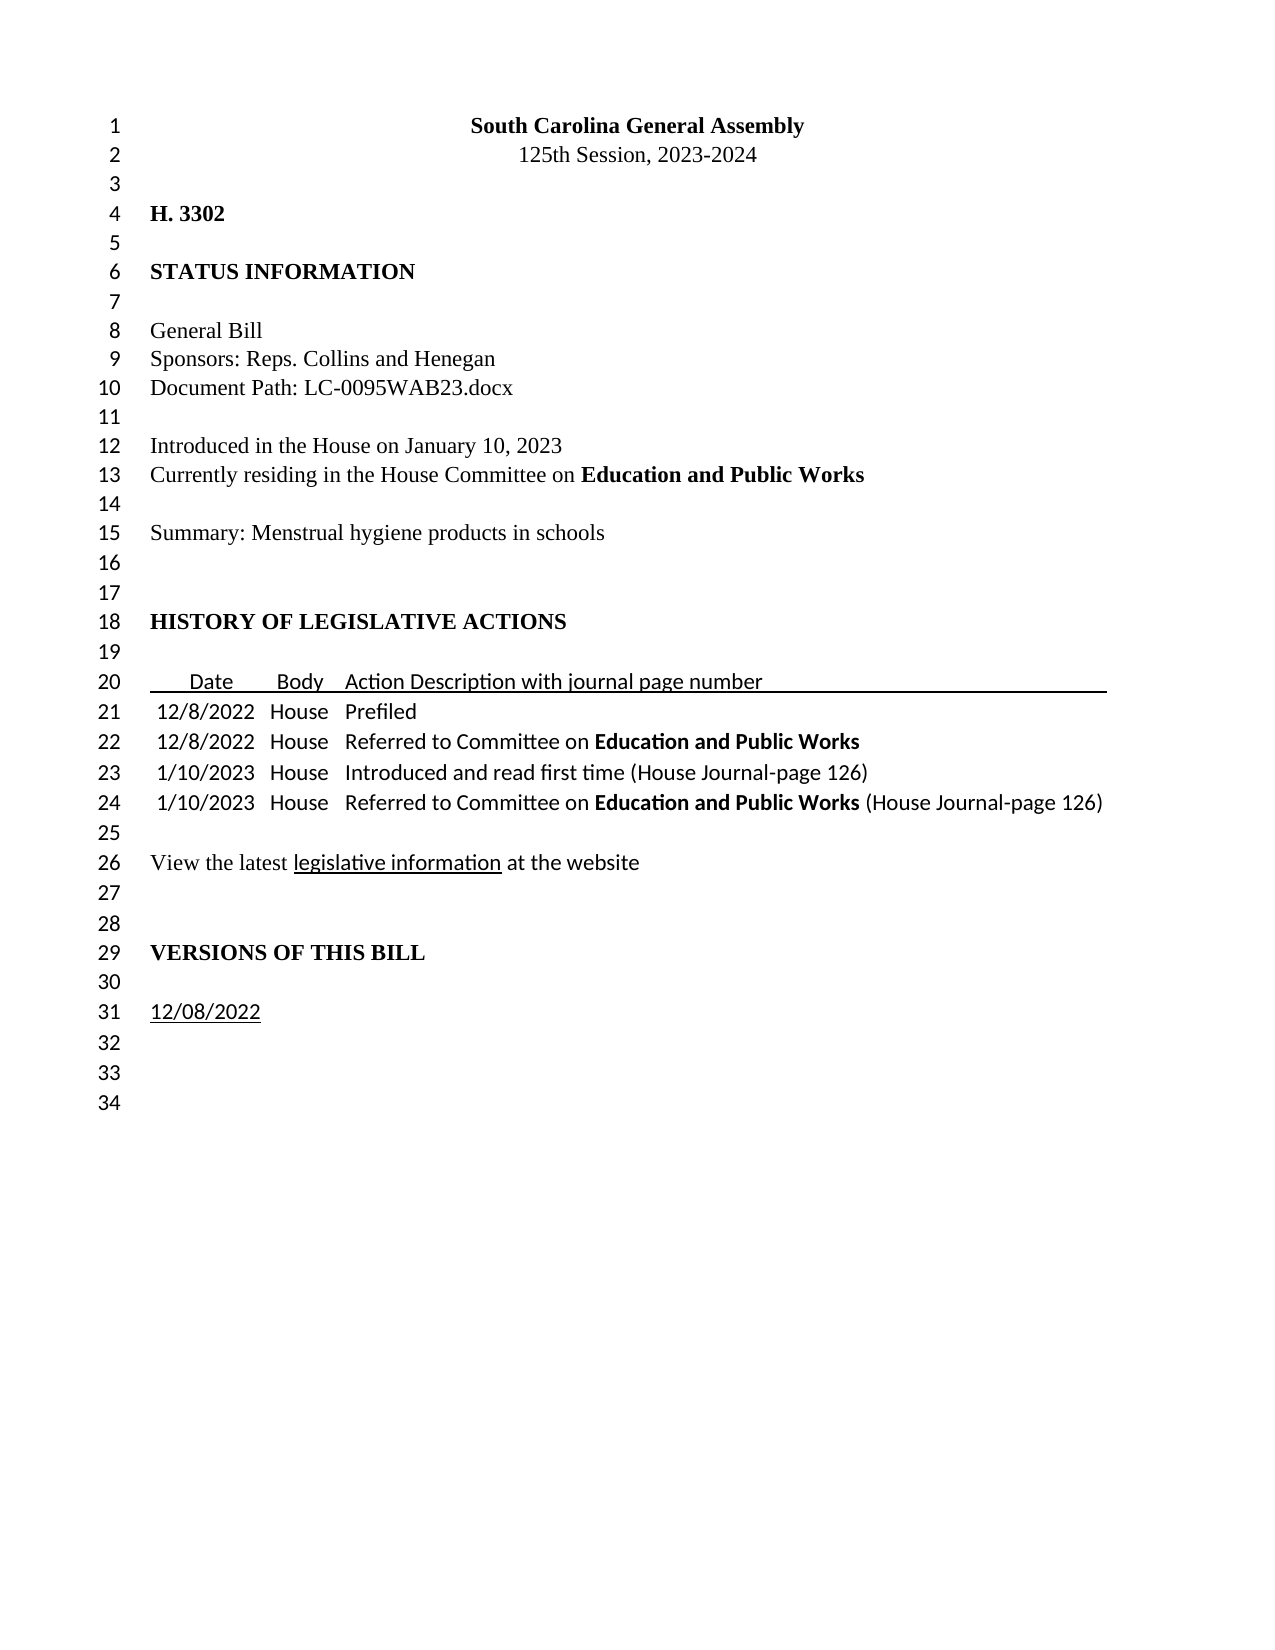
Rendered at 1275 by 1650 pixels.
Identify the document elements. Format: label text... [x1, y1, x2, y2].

text H. 3302 [150, 199, 1125, 226]
text Date Body Action Description with journal page number [150, 667, 1125, 695]
text STATUS INFORMATION [150, 258, 1125, 284]
text 1/10/2023 House Introduced and read first time (House Journal-page 126) [150, 758, 1125, 786]
text VERSIONS OF THIS BILL [150, 939, 1125, 965]
text Summary: Menstrual hygiene products in schools [150, 519, 1125, 546]
text South Carolina General Assembly [150, 112, 1125, 139]
text Sponsors: Reps. Collins and Henegan [150, 345, 1125, 372]
text 12/8/2022 House Referred to Committee on Education and Public Works [150, 727, 1125, 755]
text 12/08/2022 [150, 997, 1125, 1026]
text HISTORY OF LEGISLATIVE ACTIONS [150, 608, 1125, 635]
text 1/10/2023 House Referred to Committee on Education and Public Works (House Journal-page 126) [150, 788, 1125, 816]
text View the latest legislative information at the website [150, 848, 1125, 876]
text 12/8/2022 House Prefiled [150, 697, 1125, 725]
text Introduced in the House on January 10, 2023 [150, 432, 1125, 459]
text General Bill [150, 317, 1125, 343]
text 125th Session, 2023-2024 [150, 141, 1125, 167]
text Currently residing in the House Committee on Education and Public Works [150, 461, 1125, 487]
text Document Path: LC-0095WAB23.docx [150, 374, 1125, 400]
